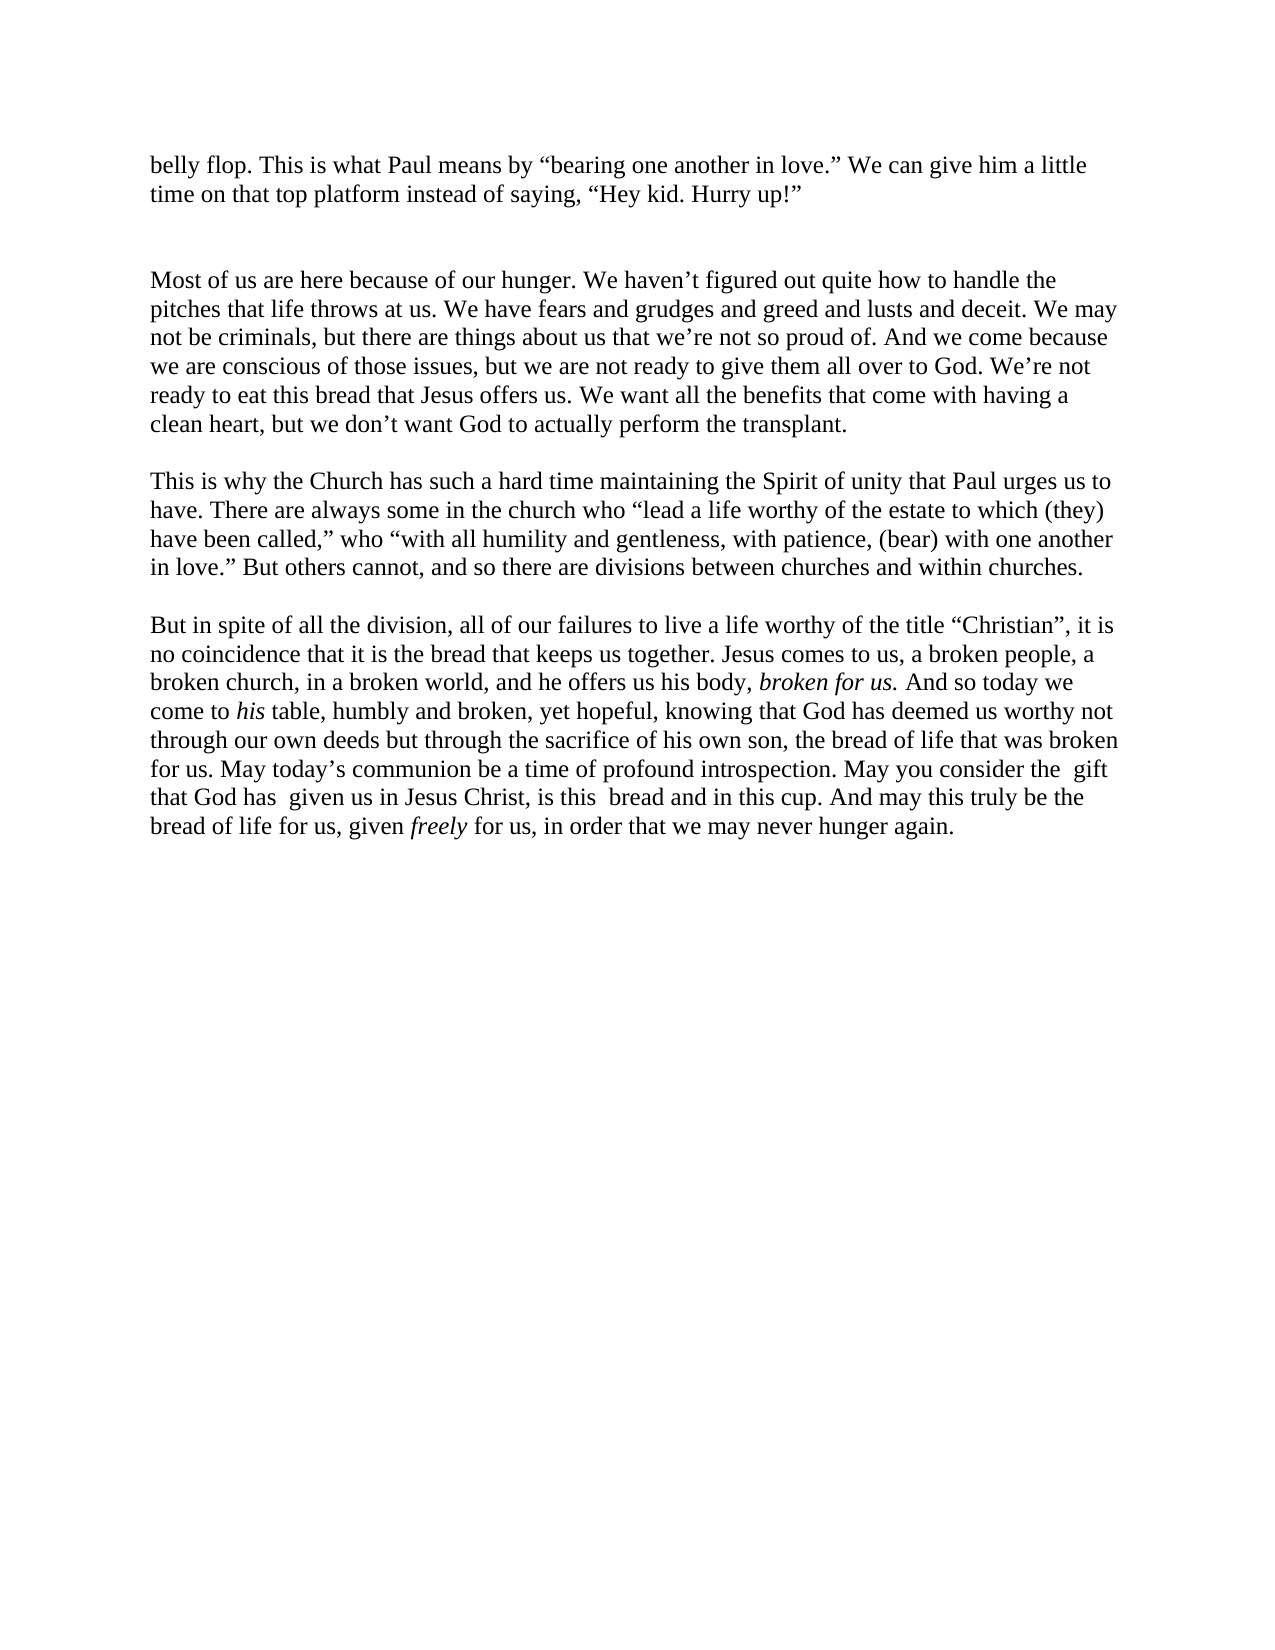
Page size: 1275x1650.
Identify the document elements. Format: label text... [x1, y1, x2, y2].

text But in spite of all the division, all of our failures to live a life worthy of the title “Christian”, it is no coincidence that it is the bread that keeps us together. Jesus comes to us, a broken people, a broken church, in a broken world, and he offers us his body, broken for us. And so today we come to his table, humbly and broken, yet hopeful, knowing that God has deemed us worthy not through our own deeds but through the sacrifice of his own son, the bread of life that was broken for us. May today’s communion be a time of profound introspection. May you consider the gift that God has given us in Jesus Christ, is this bread and in this cup. And may this truly be the bread of life for us, given freely for us, in order that we may never hunger again. [150, 610, 1125, 840]
text Most of us are here because of our hunger. We haven’t figured out quite how to handle the pitches that life throws at us. We have fears and grudges and greed and lusts and deceit. We may not be criminals, but there are things about us that we’re not so proud of. And we come because we are conscious of those issues, but we are not ready to give them all over to God. We’re not ready to eat this bread that Jesus offers us. We want all the benefits that come with having a clean heart, but we don’t want God to actually perform the transplant. [150, 265, 1125, 437]
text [150, 150, 1125, 207]
text This is why the Church has such a hard time maintaining the Spirit of unity that Paul urges us to have. There are always some in the church who “lead a life worthy of the estate to which (they) have been called,” who “with all humility and gentleness, with patience, (bear) with one another in love.” But others cannot, and so there are divisions between churches and within churches. [150, 466, 1125, 581]
